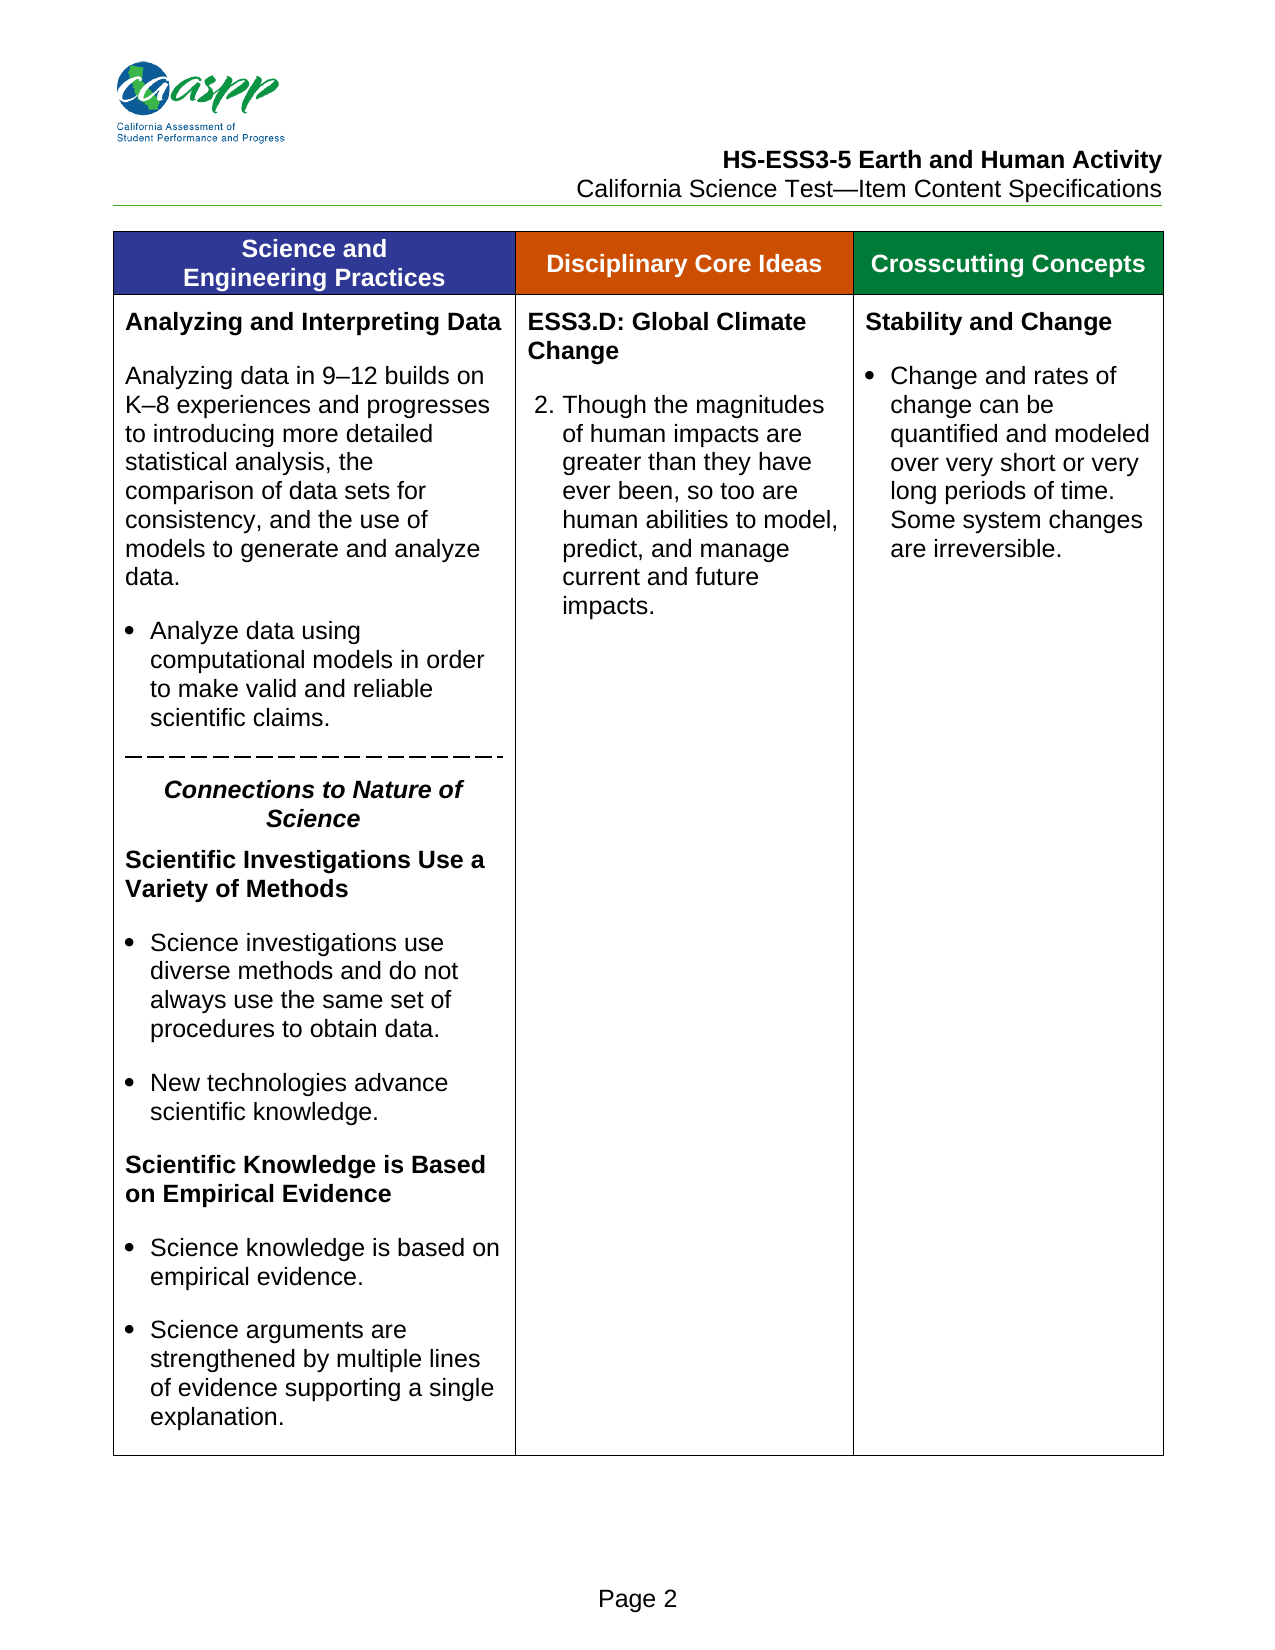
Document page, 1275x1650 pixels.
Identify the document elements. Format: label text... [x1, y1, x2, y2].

table_header Science and Engineering Practices [114, 232, 515, 294]
table_cell Stability and Change Change and rates of change can be quantified and modeled over very short or very long periods of time. Some system changes are irreversible. [854, 295, 1163, 1455]
picture [112, 60, 287, 146]
table_cell ESS3.D: Global Climate Change Though the magnitudes of human impacts are greater than they have ever been, so too are human abilities to model, predict, and manage current and future impacts. [516, 295, 853, 1455]
table_cell Analyzing and Interpreting Data Analyzing data in 9–12 builds on K–8 experiences and progresses to introducing more detailed statistical analysis, the comparison of data sets for consistency, and the use of models to generate and analyze data. Analyze data using computational models in order to make valid and reliable scientific claims. Connections to Nature of Science Scientific Investigations Use a Variety of Methods Science investigations use diverse methods and do not always use the same set of procedures to obtain data. New technologies advance scientific knowledge. Scientific Knowledge is Based on Empirical Evidence Science knowledge is based on empirical evidence. Science arguments are strengthened by multiple lines of evidence supporting a single explanation. [114, 295, 515, 1455]
table_header Crosscutting Concepts [854, 232, 1163, 294]
table_header Disciplinary Core Ideas [516, 232, 853, 294]
